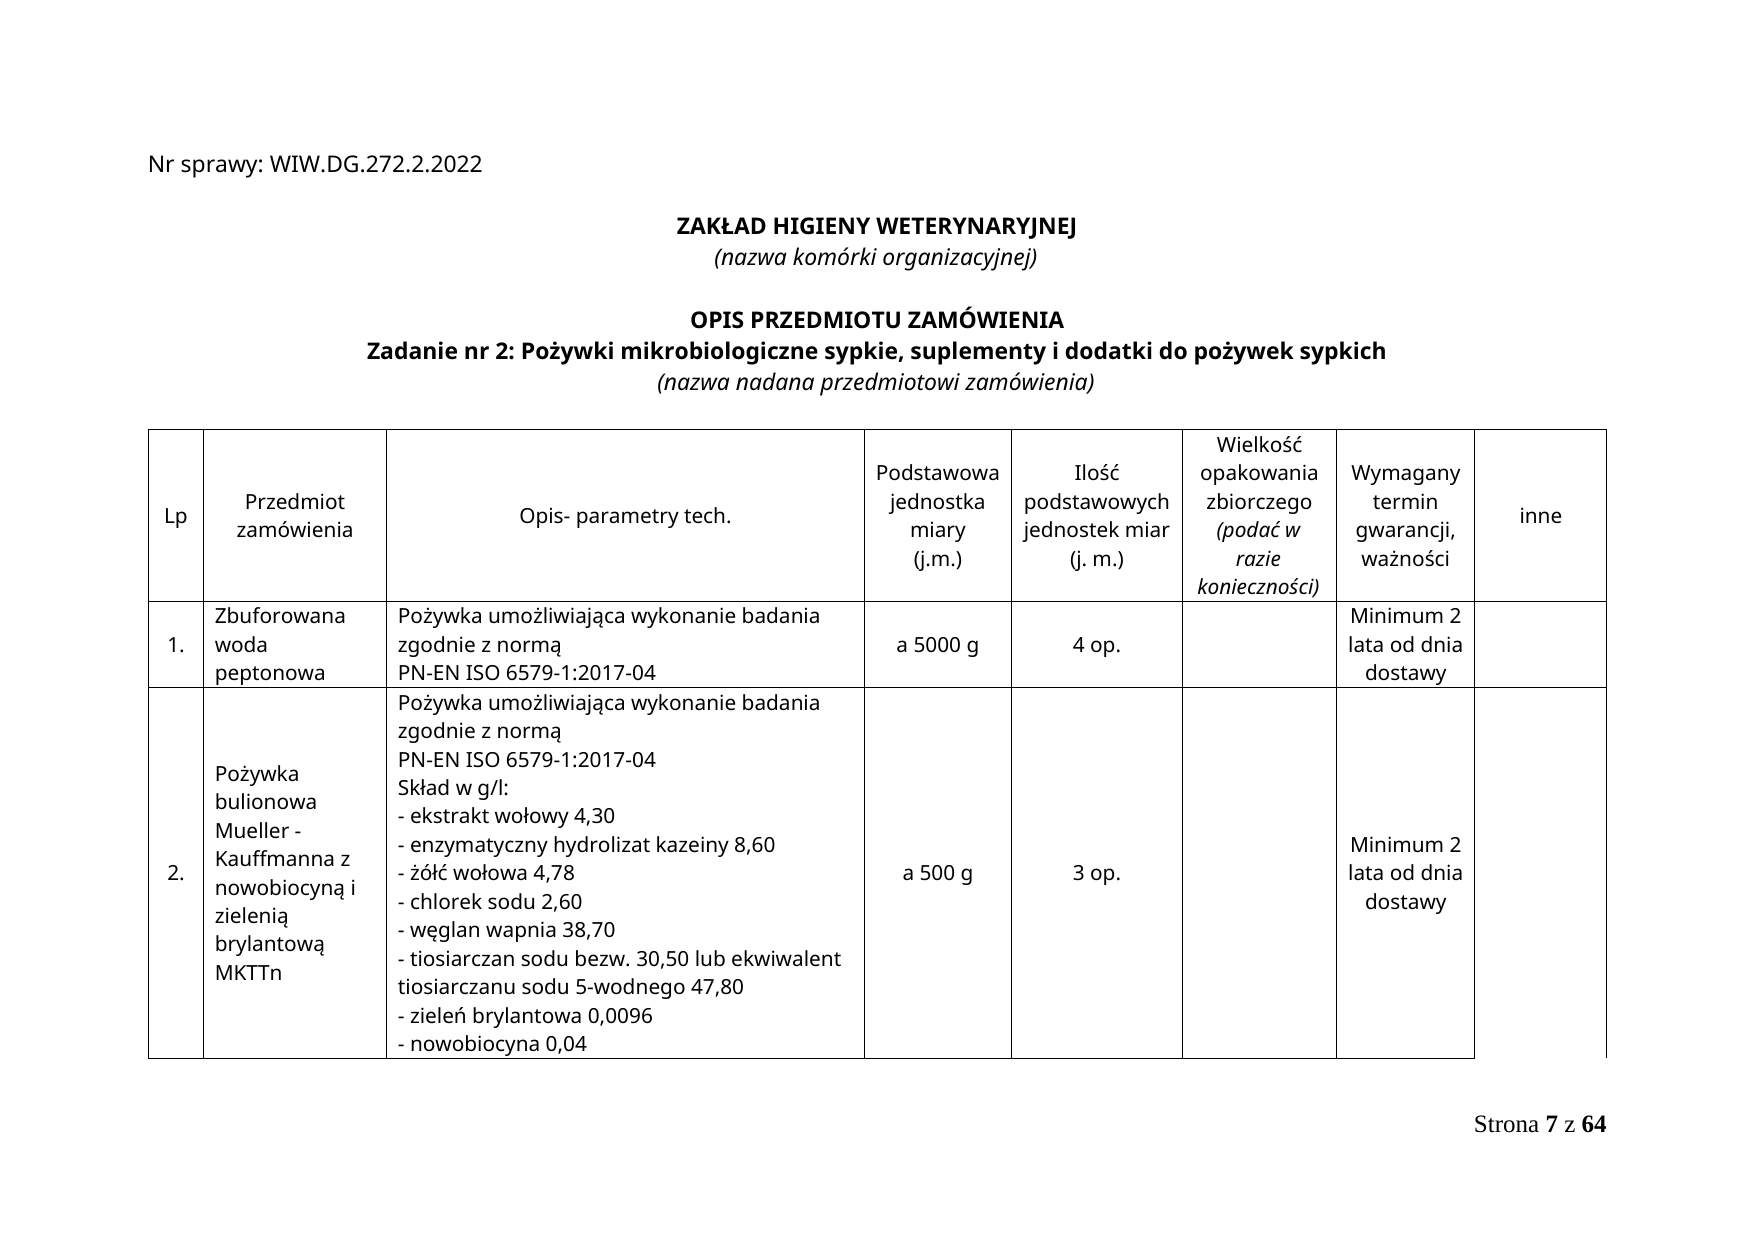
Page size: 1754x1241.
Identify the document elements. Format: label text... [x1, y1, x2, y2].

table_header Podstawowa jednostka miary (j.m.) [865, 430, 1011, 601]
table_header inne [1475, 430, 1606, 601]
table_header Lp [149, 430, 203, 601]
table_cell Minimum 2 lata od dnia dostawy [1337, 602, 1474, 687]
table_cell a 500 g [865, 688, 1011, 1058]
table_cell [1183, 688, 1336, 1058]
table_header Ilość podstawowych jednostek miar (j. m.) [1012, 430, 1182, 601]
table_header Wielkość opakowania zbiorczego (podać w razie konieczności) [1183, 430, 1336, 601]
table_cell Pożywka bulionowa Mueller -Kauffmanna z nowobiocyną i zielenią brylantową MKTTn [204, 688, 386, 1058]
table_cell [1475, 688, 1606, 1058]
text (nazwa nadana przedmiotowi zamówienia) [148, 366, 1606, 398]
table_cell 1. [149, 602, 203, 687]
table_header Przedmiot zamówienia [204, 430, 386, 601]
table_cell a 5000 g [865, 602, 1011, 687]
text OPIS PRZEDMIOTU ZAMÓWIENIA [148, 304, 1606, 335]
table_cell Minimum 2 lata od dnia dostawy [1337, 688, 1474, 1058]
table_cell [1475, 602, 1606, 687]
table_cell 4 op. [1012, 602, 1182, 687]
text Nr sprawy: WIW.DG.272.2.2022 [148, 148, 1606, 179]
table_cell 3 op. [1012, 688, 1182, 1058]
text (nazwa komórki organizacyjnej) [148, 241, 1606, 273]
table_cell [1183, 602, 1336, 687]
table_cell Pożywka umożliwiająca wykonanie badania zgodnie z normą PN-EN ISO 6579-1:2017-04 Skład w g/l: - ekstrakt wołowy 4,30 - enzymatyczny hydrolizat kazeiny 8,60 - żółć wołowa 4,78 - chlorek sodu 2,60 - węglan wapnia 38,70 - tiosiarczan sodu bezw. 30,50 lub ekwiwalent tiosiarczanu sodu 5-wodnego 47,80 - zieleń brylantowa 0,0096 - nowobiocyna 0,04 [387, 688, 864, 1058]
table_header Wymagany termin gwarancji, ważności [1337, 430, 1474, 601]
text Zadanie nr 2: Pożywki mikrobiologiczne sypkie, suplementy i dodatki do pożywek sypkich [148, 335, 1606, 366]
table_cell Zbuforowana woda peptonowa [204, 602, 386, 687]
table_cell Pożywka umożliwiająca wykonanie badania zgodnie z normą PN-EN ISO 6579-1:2017-04 [387, 602, 864, 687]
table_cell 2. [149, 688, 203, 1058]
text ZAKŁAD HIGIENY WETERYNARYJNEJ [148, 210, 1606, 241]
table_header Opis- parametry tech. [387, 430, 864, 601]
